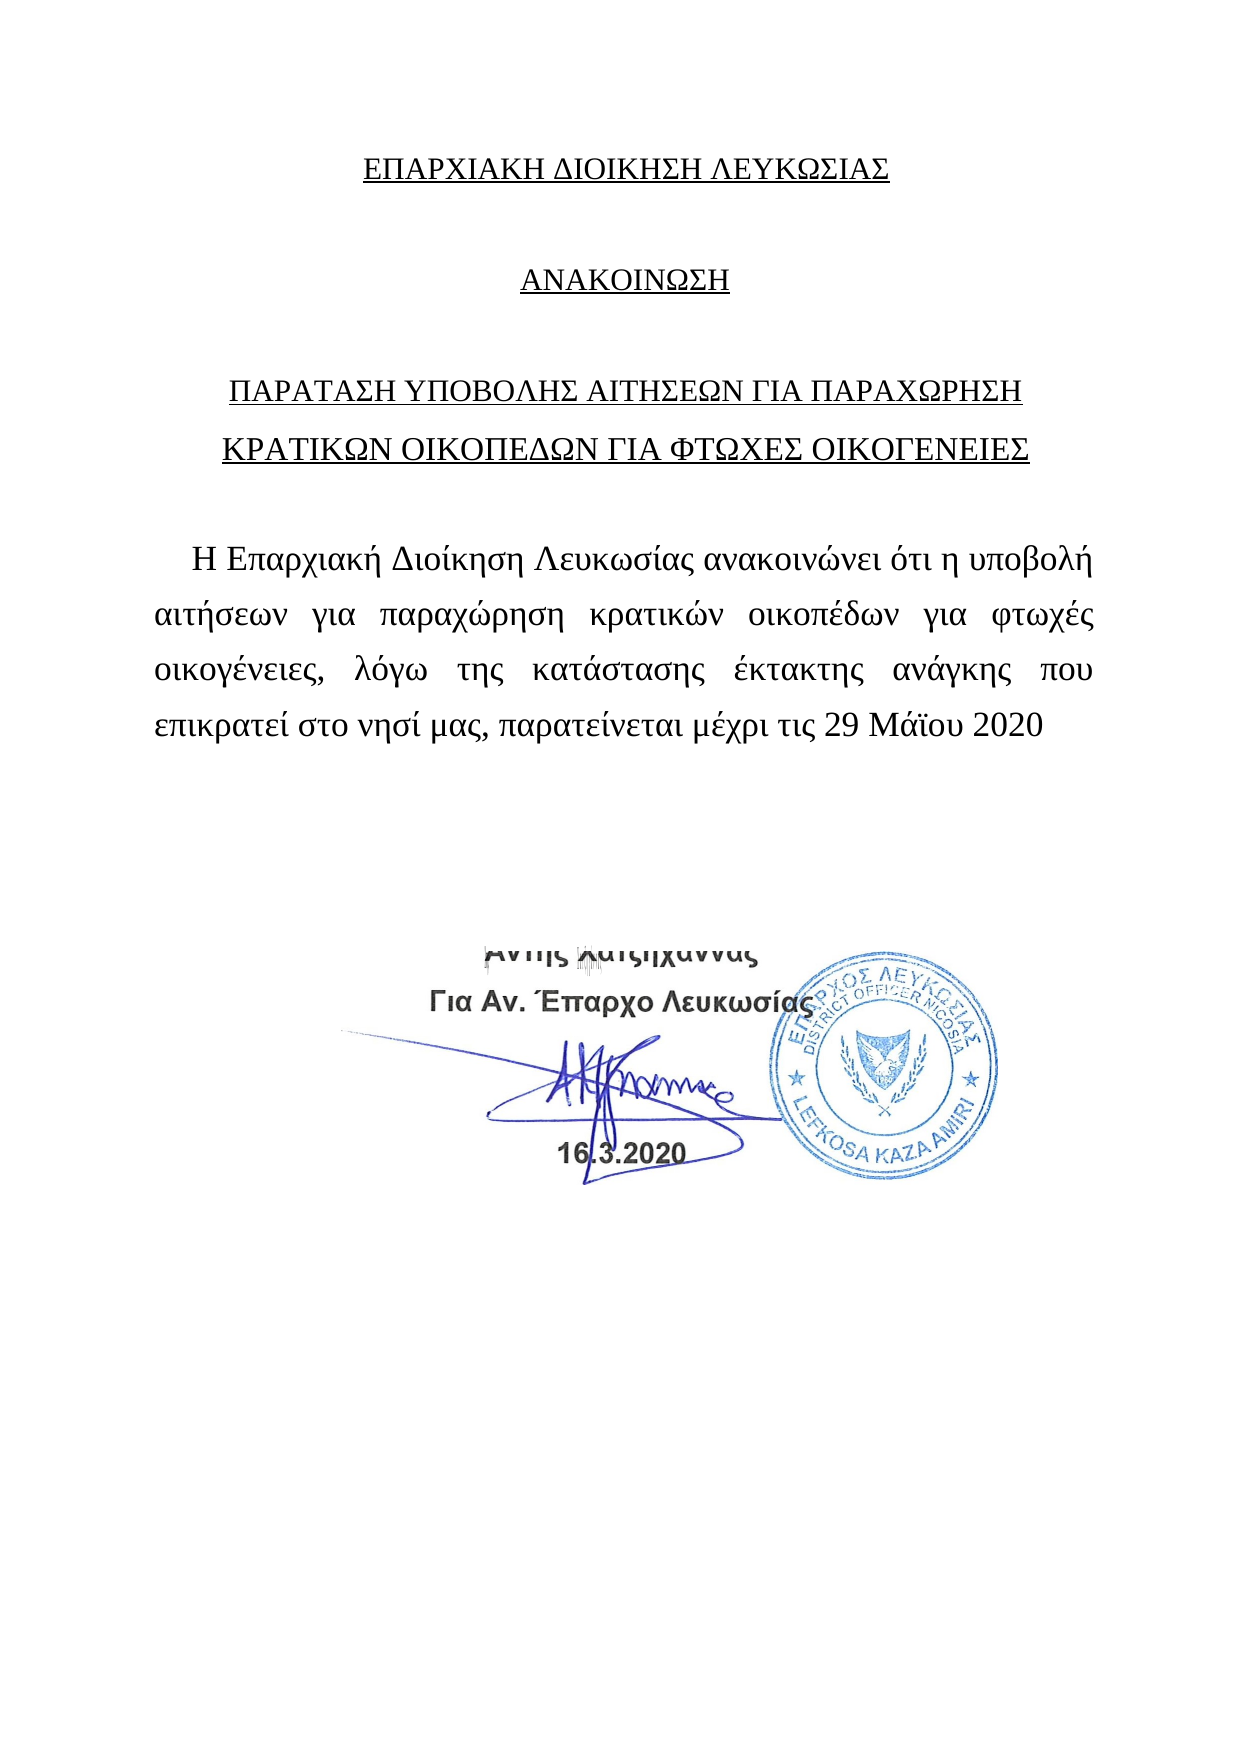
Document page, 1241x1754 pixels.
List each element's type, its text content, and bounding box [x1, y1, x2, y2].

subtitle ΚΡΑΤΙΚΩΝ ΟΙΚΟΠΕΔΩΝ ΓΙΑ ΦΤΩΧΕΣ ΟΙΚΟΓΕΝΕΙΕΣ [157, 429, 1095, 468]
text ΑΝΑΚΟΙΝΩΣΗ [158, 261, 1092, 297]
text ΕΠΑΡΧΙΑΚΗ ΔΙΟΙΚΗΣΗ ΛΕΥΚΩΣΙΑΣ [158, 150, 1095, 186]
text Η Επαρχιακή Διοίκηση Λευκωσίας ανακοινώνει ότι η υποβολή αιτήσεων για παραχώρηση κρατικών οικοπέδων για φτωχές οικογένειες, λόγω της κατάστασης έκτακτης ανάγκης που επικρατεί στο νησί μας, παρατείνεται μέχρι τις 29 Μάϊου 2020 [154, 537, 1095, 744]
text ΠΑΡΑΤΑΣΗ ΥΠΟΒΟΛΗΣ ΑΙΤΗΣΕΩΝ ΓΙΑ ΠΑΡΑΧΩΡΗΣΗ [158, 372, 1093, 408]
picture [341, 951, 998, 1185]
